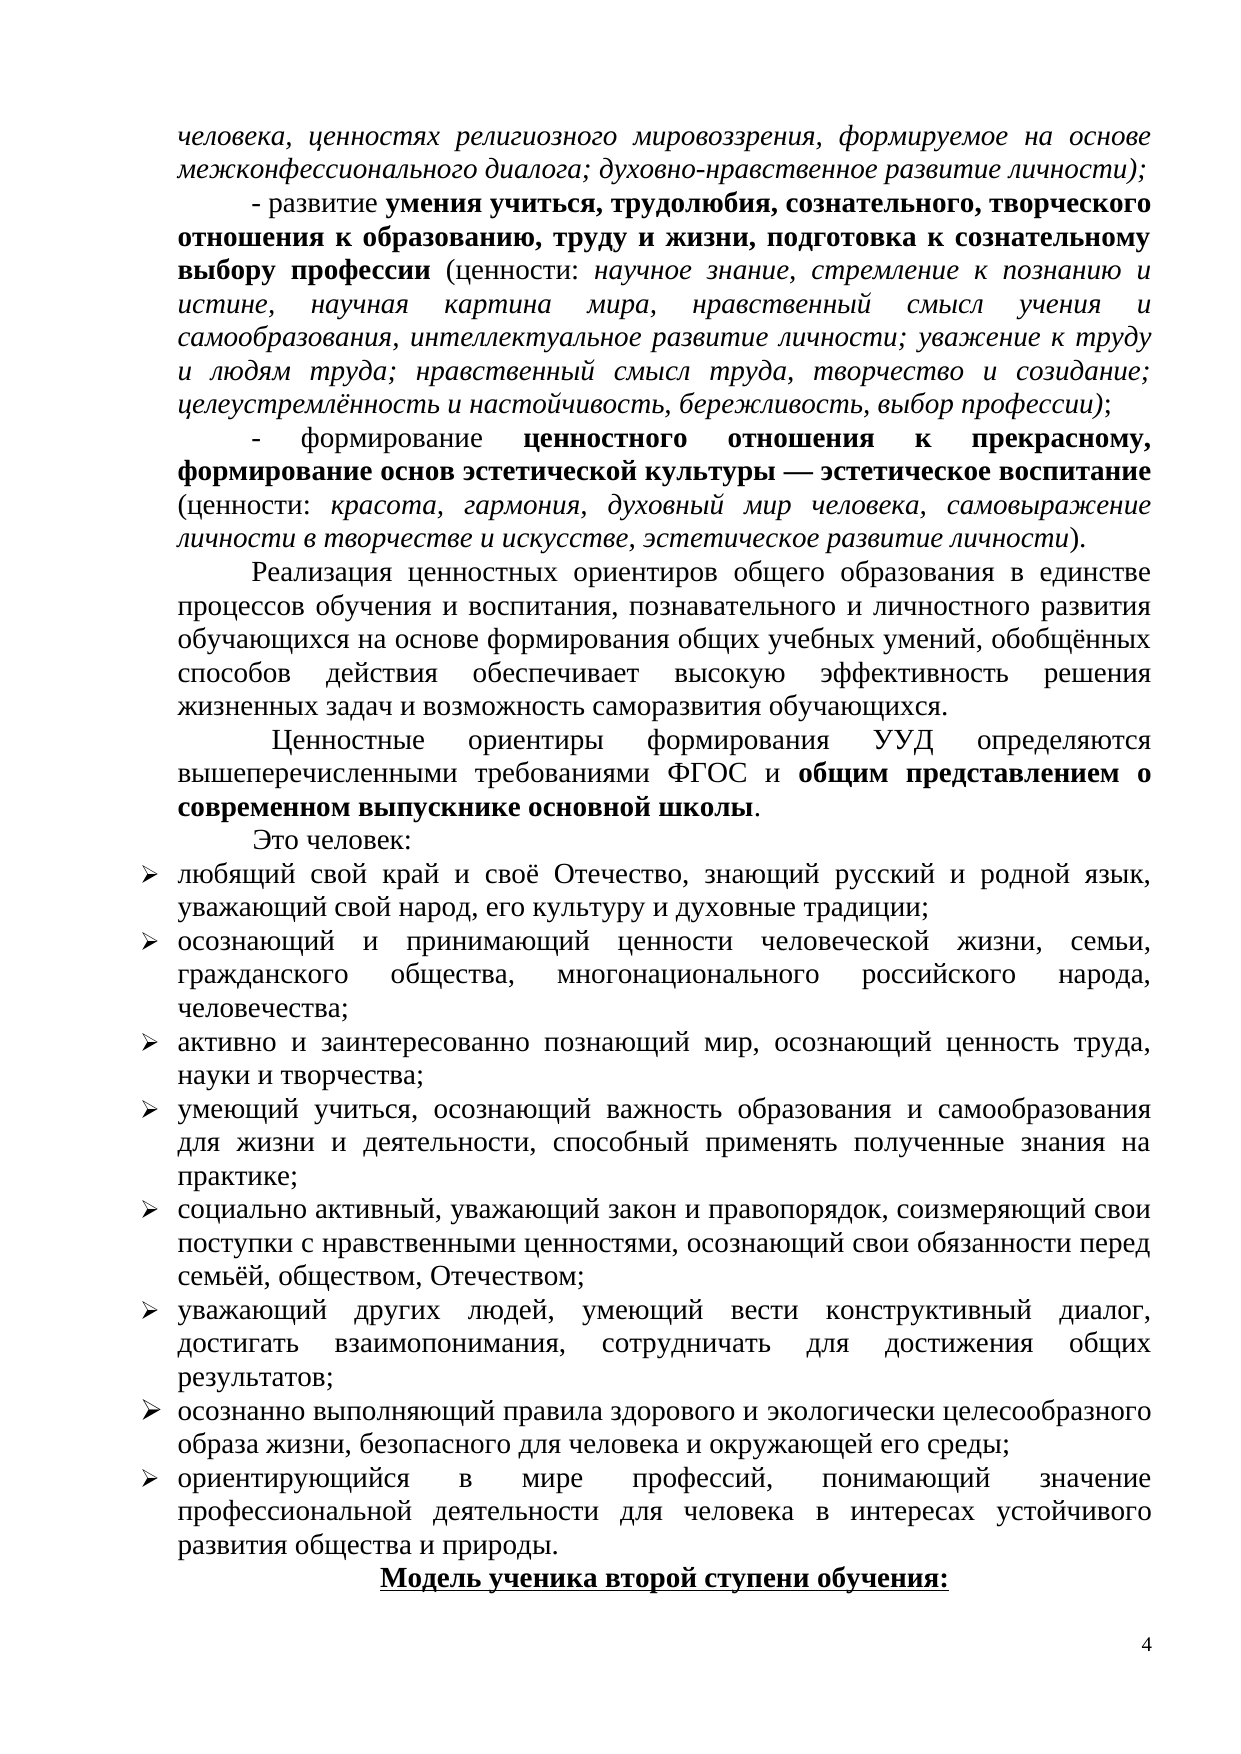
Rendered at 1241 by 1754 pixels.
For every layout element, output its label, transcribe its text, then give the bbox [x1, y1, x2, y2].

text Реализация ценностных ориентиров общего образования в единстве процессов обучения и воспитания, познавательного и личностного развития обучающихся на основе формирования общих учебных умений, обобщённых способов действия обеспечивает высокую эффективность решения жизненных задач и возможность саморазвития обучающихся. [177, 554, 1152, 722]
list социально активный, уважающий закон и правопорядок, соизмеряющий свои поступки с нравственными ценностями, осознающий свои обязанности перед семьёй, обществом, Отечеством; [140, 1191, 1152, 1292]
list умеющий учиться, осознающий важность образования и самообразования для жизни и деятельности, способный применять полученные знания на практике; [140, 1091, 1152, 1191]
text - формирование ценностного отношения к прекрасному, формирование основ эстетической культуры — эстетическое воспитание (ценности: красота, гармония, духовный мир человека, самовыражение личности в творчестве и искусстве, эстетическое развитие личности). [177, 420, 1152, 554]
list осознанно выполняющий правила здорового и экологически целесообразного образа жизни, безопасного для человека и окружающей его среды; [140, 1393, 1152, 1460]
text - развитие умения учиться, трудолюбия, сознательного, творческого отношения к образованию, труду и жизни, подготовка к сознательному выбору профессии (ценности: научное знание, стремление к познанию и истине, научная картина мира, нравственный смысл учения и самообразования, интеллектуальное развитие личности; уважение к труду и людям труда; нравственный смысл труда, творчество и созидание; целеустремлённость и настойчивость, бережливость, выбор профессии); [177, 185, 1152, 420]
text Модель ученика второй ступени обучения: [177, 1561, 1152, 1594]
list уважающий других людей, умеющий вести конструктивный диалог, достигать взаимопонимания, сотрудничать для достижения общих результатов; [140, 1292, 1152, 1393]
text Ценностные ориентиры формирования УУД определяются вышеперечисленными требованиями ФГОС и общим представлением о современном выпускнике основной школы. [177, 722, 1152, 822]
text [177, 118, 1152, 185]
text Это человек: [177, 822, 1152, 856]
list осознающий и принимающий ценности человеческой жизни, семьи, гражданского общества, многонационального российского народа, человечества; [140, 923, 1152, 1024]
list активно и заинтересованно познающий мир, осознающий ценность труда, науки и творчества; [140, 1024, 1152, 1091]
list ориентирующийся в мире профессий, понимающий значение профессиональной деятельности для человека в интересах устойчивого развития общества и природы. [140, 1460, 1152, 1561]
list любящий свой край и своё Отечество, знающий русский и родной язык, уважающий свой народ, его культуру и духовные традиции; [140, 856, 1152, 923]
